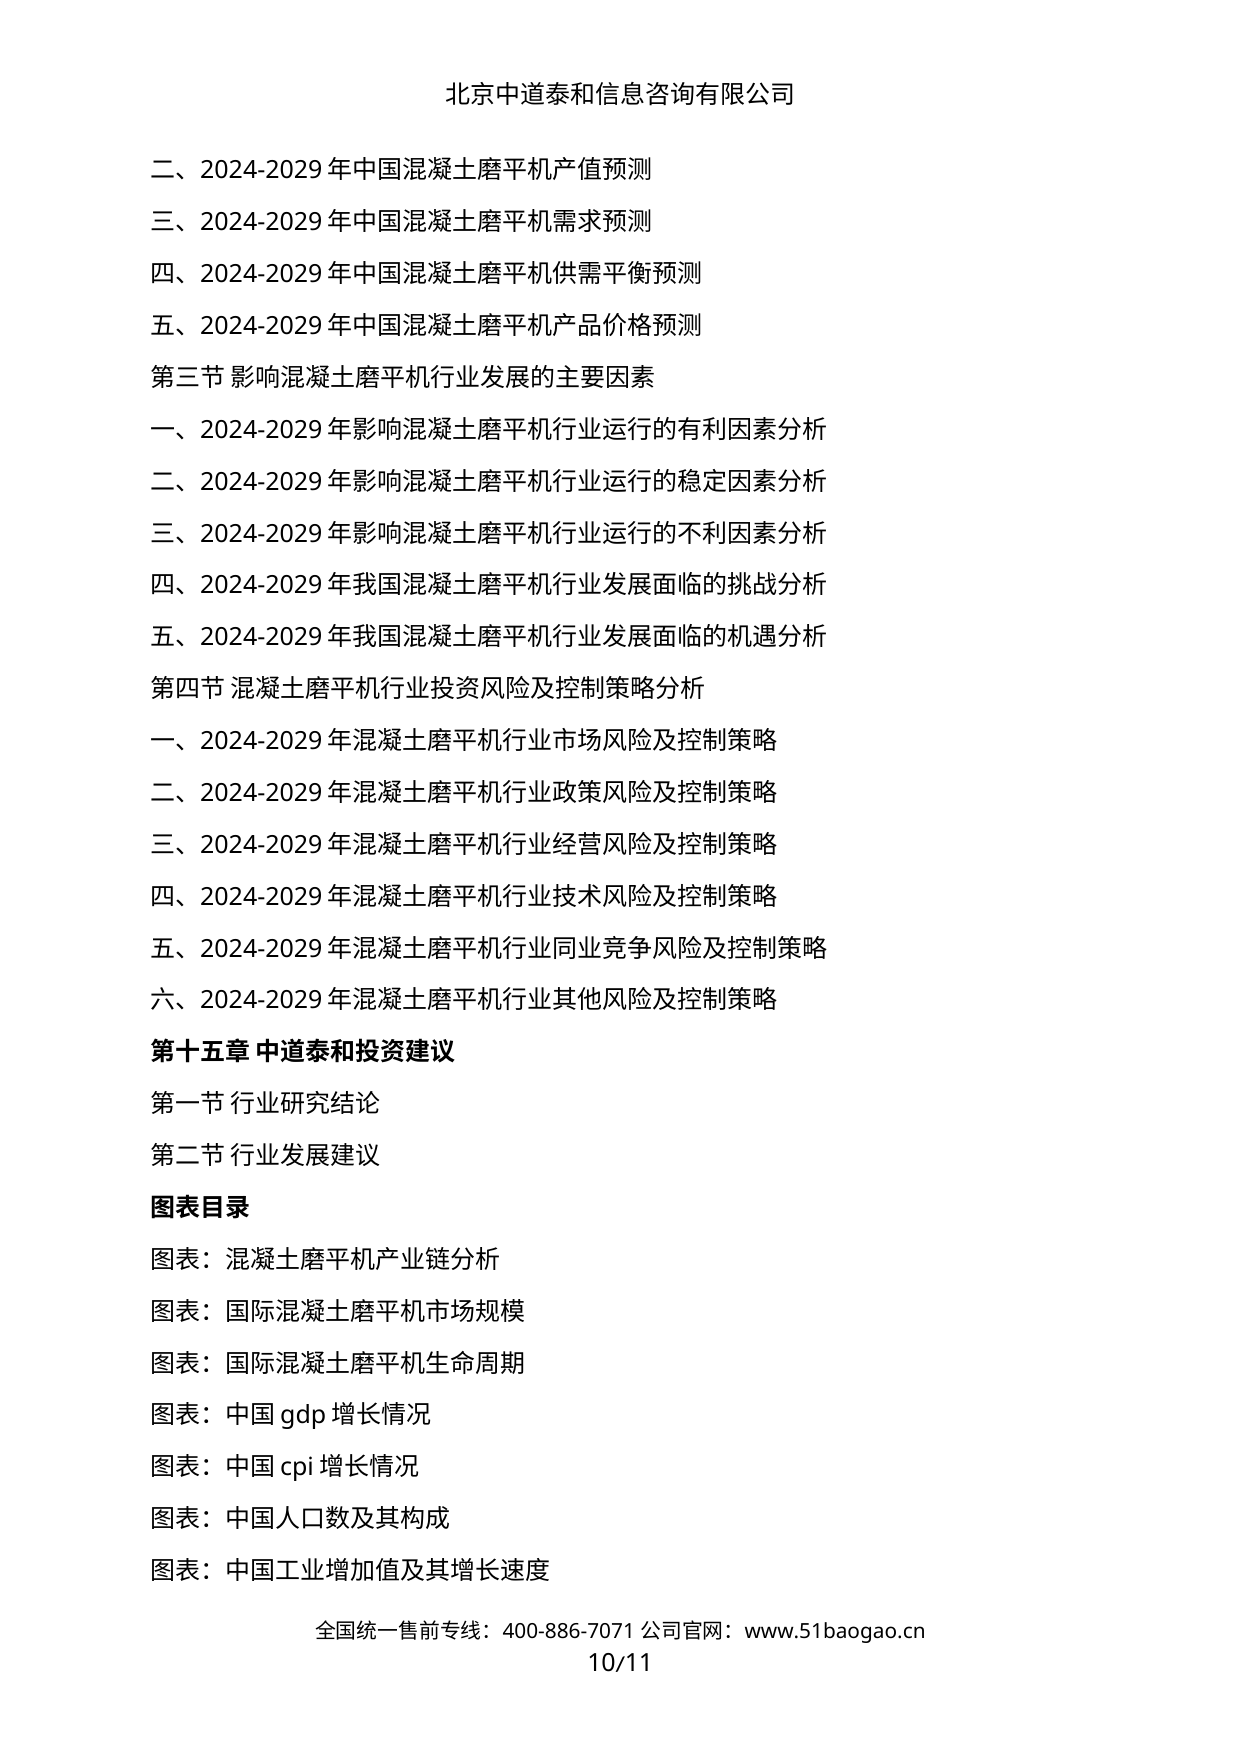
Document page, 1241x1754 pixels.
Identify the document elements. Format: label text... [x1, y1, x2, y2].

text 二、2024-2029年影响混凝土磨平机行业运行的稳定因素分析 [150, 461, 1090, 497]
text 二、2024-2029年混凝土磨平机行业政策风险及控制策略 [150, 772, 1090, 809]
text 三、2024-2029年混凝土磨平机行业经营风险及控制策略 [150, 824, 1090, 861]
text 六、2024-2029年混凝土磨平机行业其他风险及控制策略 [150, 980, 1090, 1016]
text 图表目录 [150, 1187, 1090, 1224]
text 五、2024-2029年混凝土磨平机行业同业竞争风险及控制策略 [150, 928, 1090, 964]
text 五、2024-2029年我国混凝土磨平机行业发展面临的机遇分析 [150, 617, 1090, 653]
text 图表：中国工业增加值及其增长速度 [150, 1551, 1090, 1587]
text 图表：中国人口数及其构成 [150, 1499, 1090, 1535]
text 五、2024-2029年中国混凝土磨平机产品价格预测 [150, 306, 1090, 342]
text 四、2024-2029年混凝土磨平机行业技术风险及控制策略 [150, 876, 1090, 912]
text 三、2024-2029年中国混凝土磨平机需求预测 [150, 202, 1090, 238]
text 第十五章 中道泰和投资建议 [150, 1032, 1090, 1068]
text 图表：混凝土磨平机产业链分析 [150, 1239, 1090, 1276]
text 图表：中国cpi增长情况 [150, 1447, 1090, 1483]
text 一、2024-2029年混凝土磨平机行业市场风险及控制策略 [150, 721, 1090, 757]
text 三、2024-2029年影响混凝土磨平机行业运行的不利因素分析 [150, 513, 1090, 549]
text 图表：国际混凝土磨平机市场规模 [150, 1291, 1090, 1327]
text 图表：中国gdp增长情况 [150, 1395, 1090, 1431]
text 第一节 行业研究结论 [150, 1084, 1090, 1120]
text 第三节 影响混凝土磨平机行业发展的主要因素 [150, 357, 1090, 394]
text 一、2024-2029年影响混凝土磨平机行业运行的有利因素分析 [150, 409, 1090, 446]
text 二、2024-2029年中国混凝土磨平机产值预测 [150, 150, 1090, 186]
text 第二节 行业发展建议 [150, 1136, 1090, 1172]
text 四、2024-2029年中国混凝土磨平机供需平衡预测 [150, 254, 1090, 290]
text 图表：国际混凝土磨平机生命周期 [150, 1343, 1090, 1379]
text 四、2024-2029年我国混凝土磨平机行业发展面临的挑战分析 [150, 565, 1090, 601]
text 第四节 混凝土磨平机行业投资风险及控制策略分析 [150, 669, 1090, 705]
